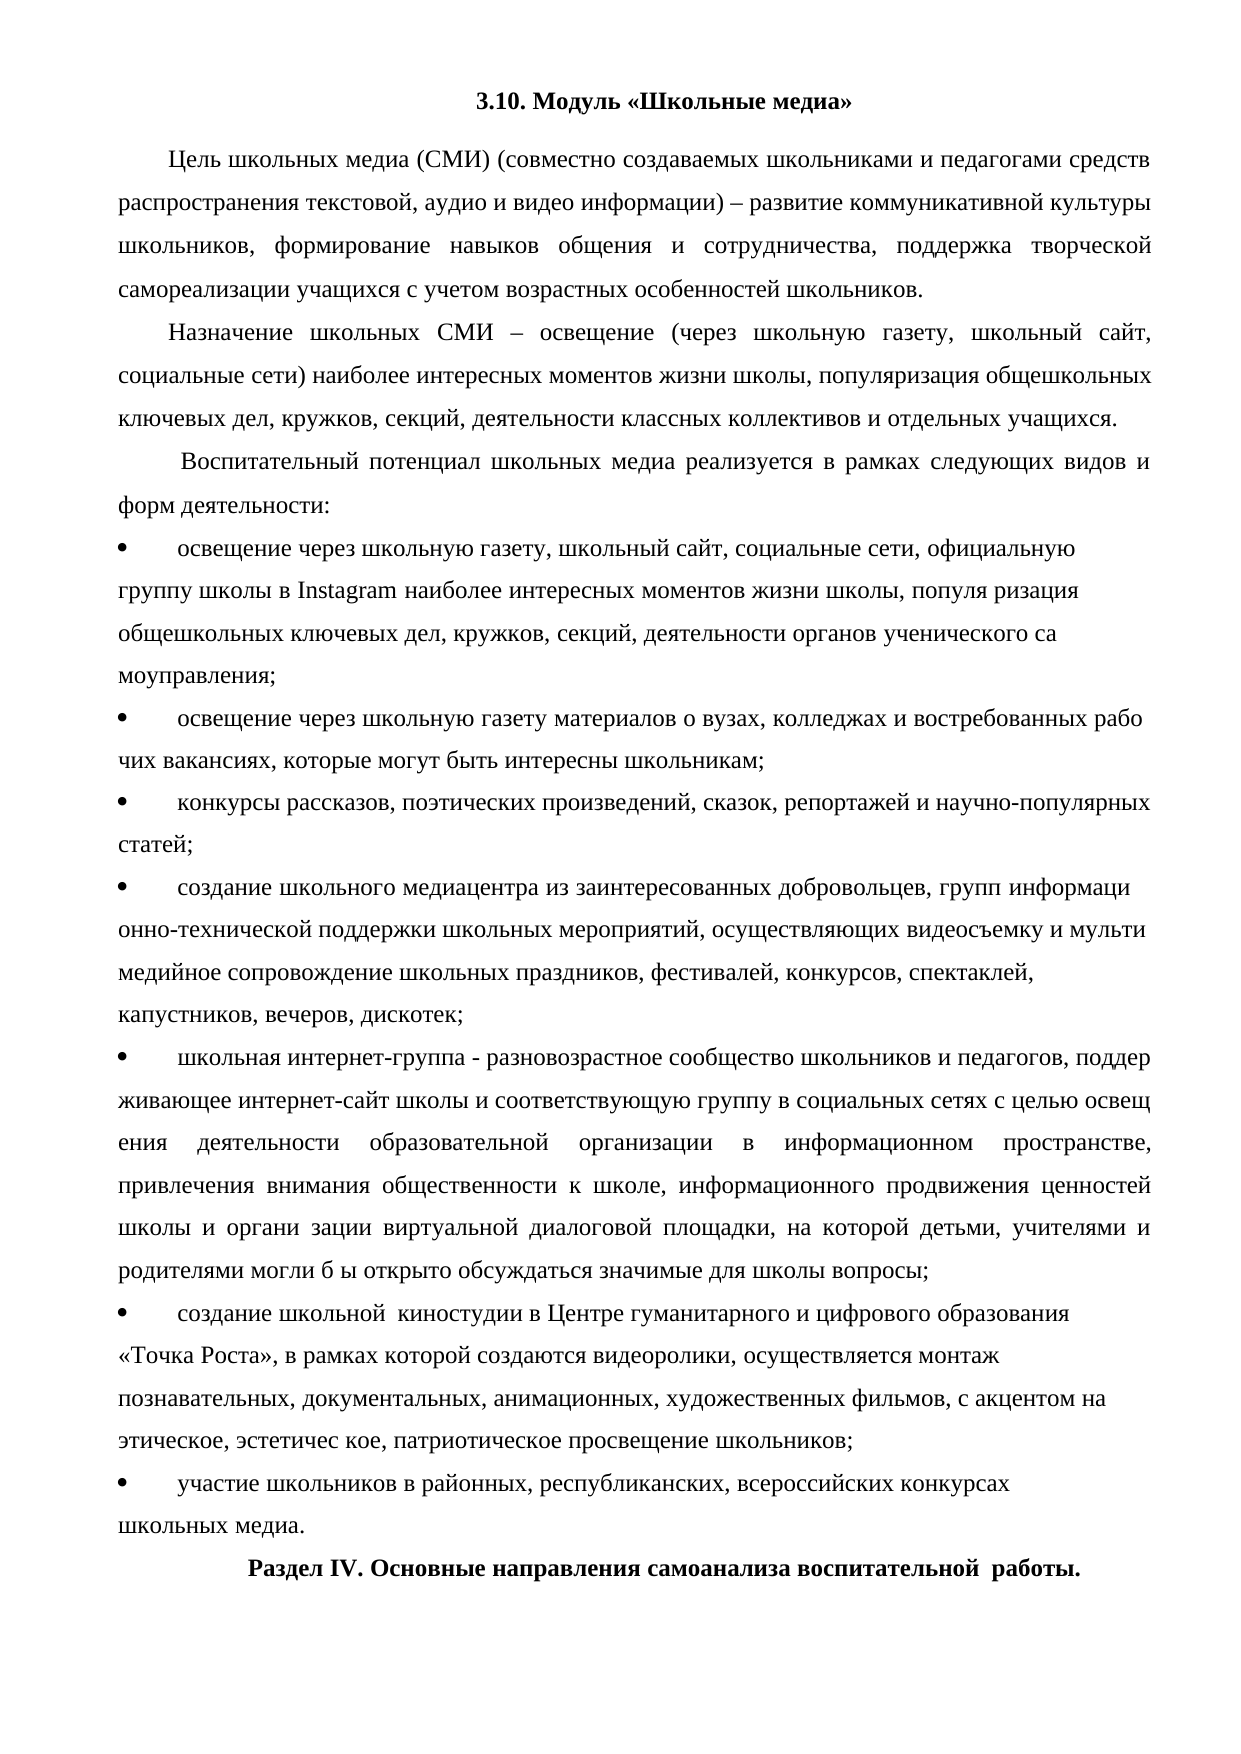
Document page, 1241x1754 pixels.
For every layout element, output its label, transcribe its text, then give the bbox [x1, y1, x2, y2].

subtitle Модуль «Школьные медиа» [476, 86, 1182, 114]
list конкурсы рассказов, поэтических произведений, сказок, репортажей и научно-популярных статей; [118, 787, 1152, 858]
text Назначение школьных СМИ – освещение (через школьную газету, школьный сайт, социальные сети) наиболее интересных моментов жизни школы, популяризация общешкольных ключевых дел, кружков, секций, деятельности классных коллективов и отдельных учащихся. [118, 317, 1152, 432]
text Цель школьных медиа (СМИ) (совместно создаваемых школьниками и педагогами средств распространения текстовой, аудио и видео информации) – развитие коммуникативной культуры школьников, формирование навыков общения и сотрудничества, поддержка творческой самореализации учащихся с учетом возрастных особенностей школьников. [118, 144, 1152, 302]
list освещение через школьную газету, школьный сайт, социальные сети, официальную группу школы в Instagram наиболее интересных моментов жизни школы, популя ризация общешкольных ключевых дел, кружков, секций, деятельности органов ученического са моуправления; [118, 533, 1151, 689]
subtitle Раздел IV. Основные направления самоанализа воспитательной работы. [248, 1553, 1182, 1582]
list участие школьников в районных, республиканских, всероссийских конкурсах школьных медиа. [118, 1468, 1121, 1539]
text Воспитательный потенциал школьных медиа реализуется в рамках следующих видов и форм деятельности: [118, 446, 1151, 518]
list создание школьной киностудии в Центре гуманитарного и цифрового образования «Точка Роста», в рамках которой создаются видеоролики, осуществляется монтаж познавательных, документальных, анимационных, художественных фильмов, с акцентом на этическое, эстетичес кое, патриотическое просвещение школьников; [118, 1298, 1152, 1454]
list создание школьного медиацентра из заинтересованных добровольцев, групп информаци онно-технической поддержки школьных мероприятий, осуществляющих видеосъемку и мульти медийное сопровождение школьных праздников, фестивалей, конкурсов, спектаклей, капустников, вечеров, дискотек; [118, 872, 1152, 1028]
list освещение через школьную газету материалов о вузах, колледжах и востребованных рабо чих вакансиях, которые могут быть интересны школьникам; [118, 703, 1152, 773]
list школьная интернет-группа - разновозрастное сообщество школьников и педагогов, поддер живающее интернет-сайт школы и соответствующую группу в социальных сетях с целью освещ ения деятельности образовательной организации в информационном пространстве, привлечения внимания общественности к школе, информационного продвижения ценностей школы и органи зации виртуальной диалоговой площадки, на которой детьми, учителями и родителями могли б ы открыто обсуждаться значимые для школы вопросы; [118, 1042, 1152, 1283]
